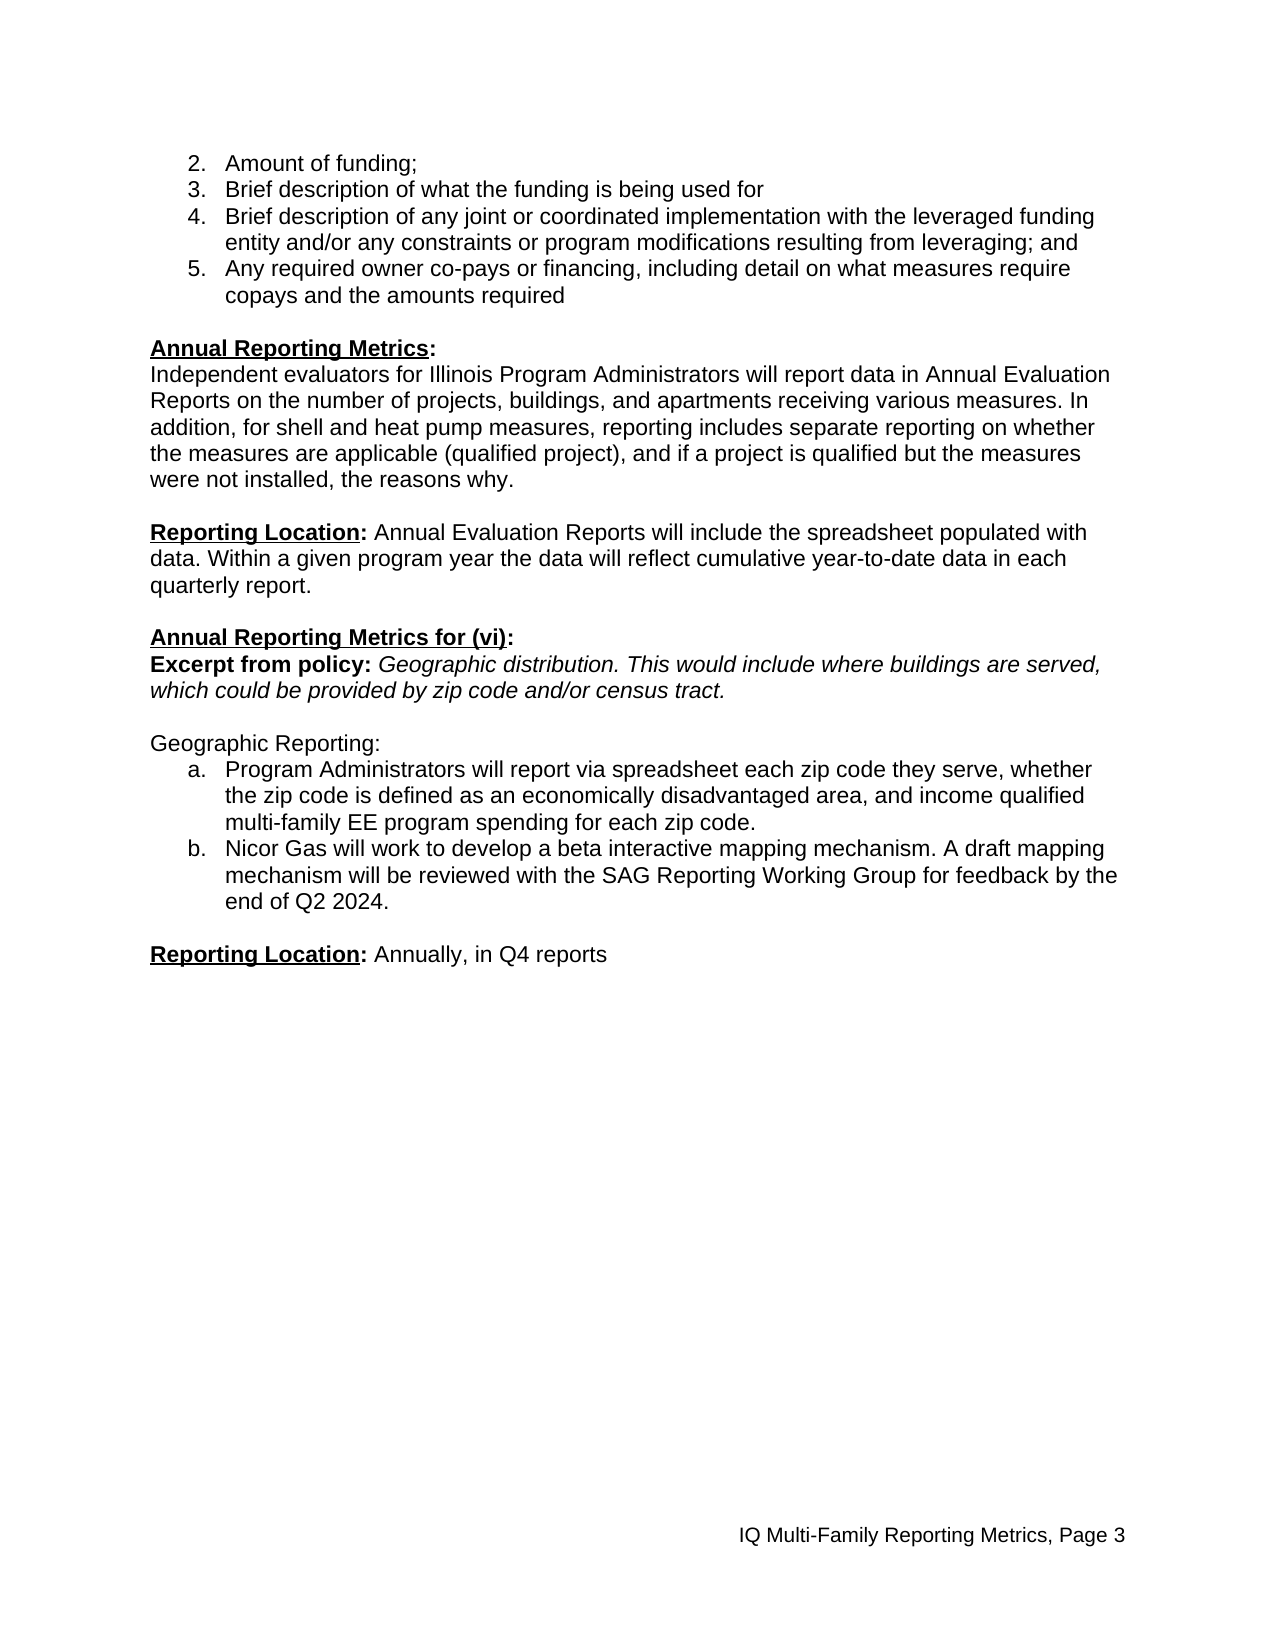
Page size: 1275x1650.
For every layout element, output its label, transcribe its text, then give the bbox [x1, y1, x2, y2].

text Annual Reporting Metrics for (vi): [150, 624, 1125, 651]
text Reporting Location: Annually, in Q4 reports [150, 941, 1125, 967]
list Program Administrators will report via spreadsheet each zip code they serve, whether the zip code is defined as an economically disadvantaged area, and income qualified multi-family EE program spending for each zip code. [187, 756, 1125, 835]
text Annual Reporting Metrics: [150, 334, 1125, 361]
text Independent evaluators for Illinois Program Administrators will report data in Annual Evaluation Reports on the number of projects, buildings, and apartments receiving various measures. In addition, for shell and heat pump measures, reporting includes separate reporting on whether the measures are applicable (qualified project), and if a project is qualified but the measures were not installed, the reasons why. [150, 361, 1125, 493]
list Any required owner co-pays or financing, including detail on what measures require copays and the amounts required [187, 255, 1125, 308]
text Reporting Location: Annual Evaluation Reports will include the spreadsheet populated with data. Within a given program year the data will reflect cumulative year-to-date data in each quarterly report. [150, 519, 1125, 598]
list Nicor Gas will work to develop a beta interactive mapping mechanism. A draft mapping mechanism will be reviewed with the SAG Reporting Working Group for feedback by the end of Q2 2024. [187, 835, 1125, 914]
list Amount of funding; [187, 150, 1125, 176]
list Brief description of what the funding is being used for [187, 176, 1125, 203]
text Excerpt from policy: Geographic distribution. This would include where buildings are served, which could be provided by zip code and/or census tract. [150, 651, 1125, 703]
list Brief description of any joint or coordinated implementation with the leveraged funding entity and/or any constraints or program modifications resulting from leveraging; and [187, 203, 1125, 255]
text Geographic Reporting: [150, 730, 1125, 756]
